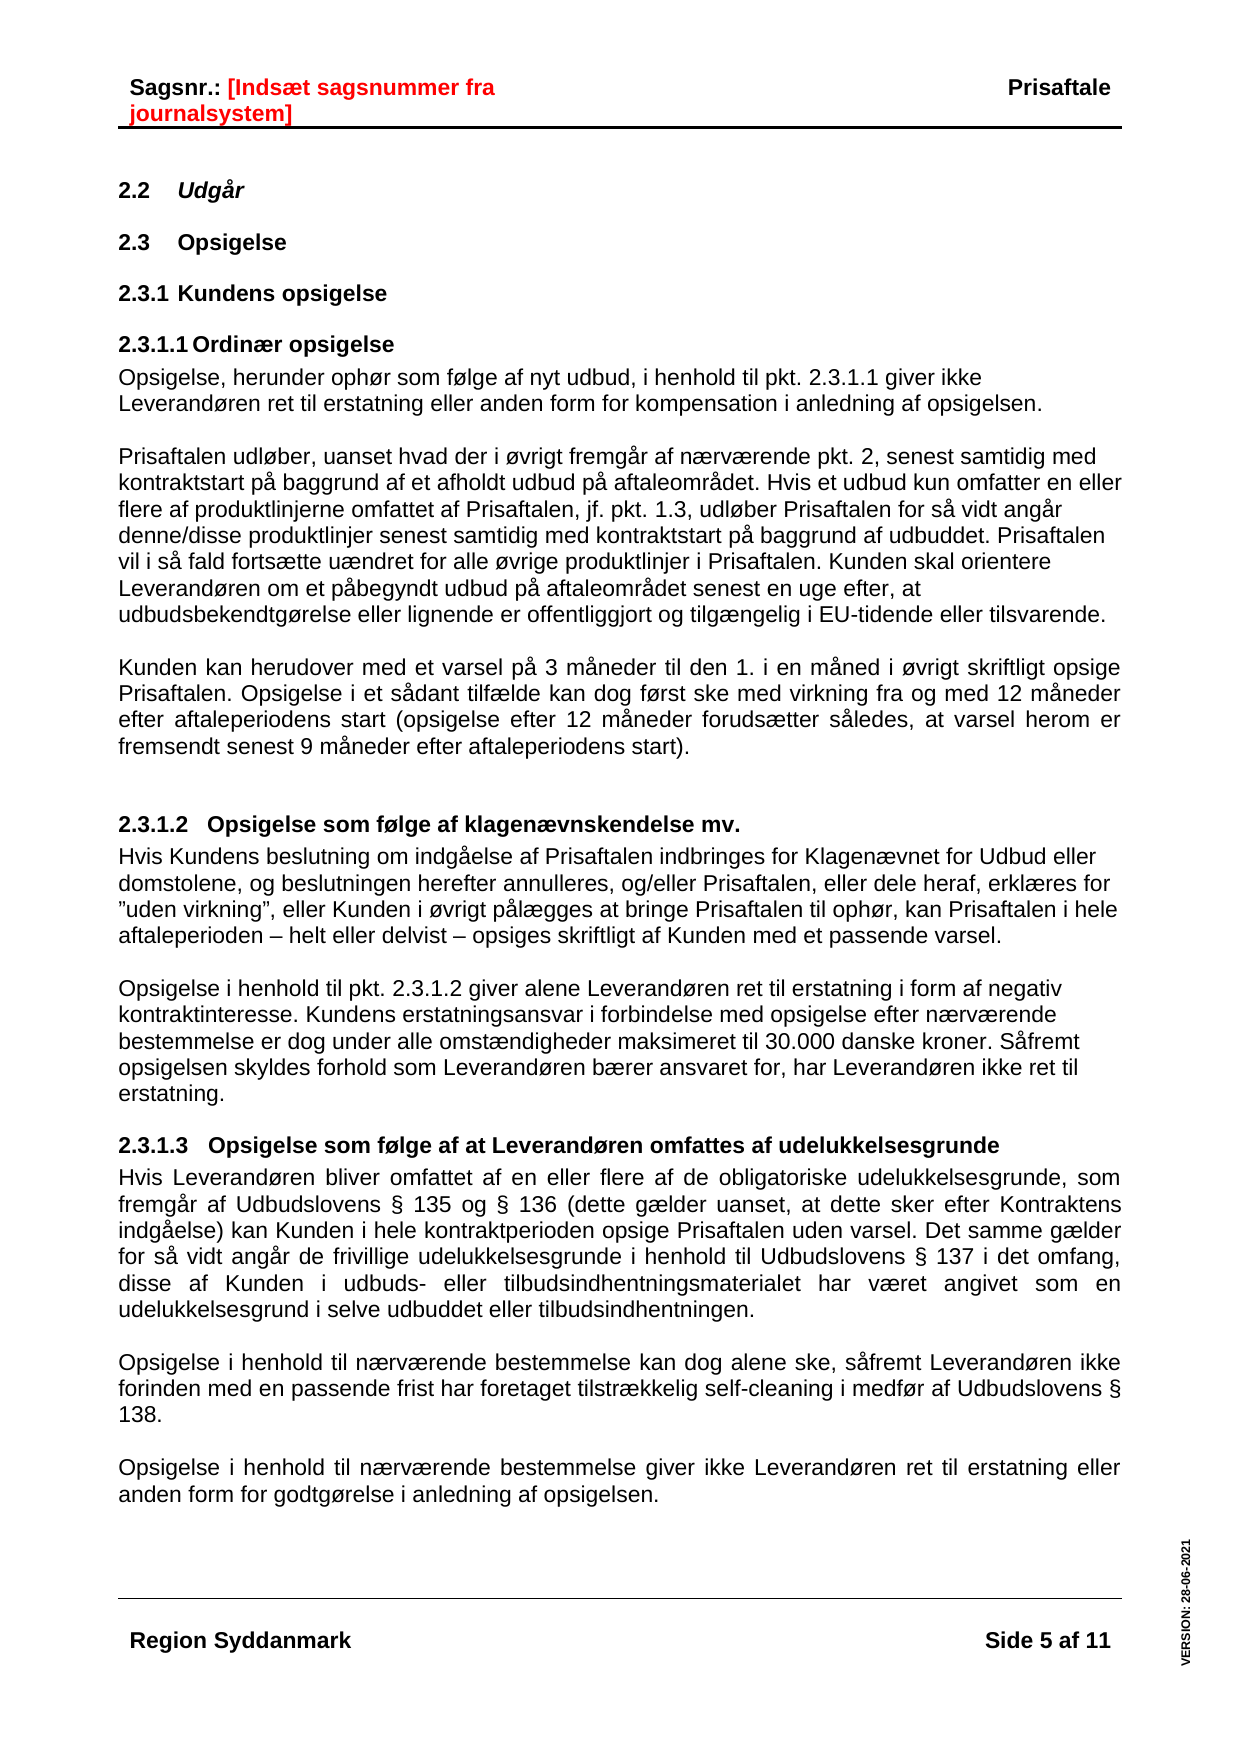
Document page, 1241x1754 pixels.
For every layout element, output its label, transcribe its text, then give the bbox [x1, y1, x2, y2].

text Opsigelse i henhold til pkt. 2.3.1.2 giver alene Leverandøren ret til erstatning i form af negativ kontraktinteresse. Kundens erstatningsansvar i forbindelse med opsigelse efter nærværende bestemmelse er dog under alle omstændigheder maksimeret til 30.000 danske kroner. Såfremt opsigelsen skyldes forhold som Leverandøren bærer ansvaret for, har Leverandøren ikke ret til erstatning. [118, 975, 1122, 1107]
text Prisaftalen udløber, uanset hvad der i øvrigt fremgår af nærværende pkt. 2, senest samtidig med kontraktstart på baggrund af et afholdt udbud på aftaleområdet. Hvis et udbud kun omfatter en eller flere af produktlinjerne omfattet af Prisaftalen, jf. pkt. 1.3, udløber Prisaftalen for så vidt angår denne/disse produktlinjer senest samtidig med kontraktstart på baggrund af udbuddet. Prisaftalen vil i så fald fortsætte uændret for alle øvrige produktlinjer i Prisaftalen. Kunden skal orientere Leverandøren om et påbegyndt udbud på aftaleområdet senest en uge efter, at udbudsbekendtgørelse eller lignende er offentliggjort og tilgængelig i EU-tidende eller tilsvarende. [118, 443, 1122, 627]
text Opsigelse, herunder ophør som følge af nyt udbud, i henhold til pkt. 2.3.1.1 giver ikke Leverandøren ret til erstatning eller anden form for kompensation i anledning af opsigelsen. [118, 364, 1122, 417]
subtitle Opsigelse som følge af klagenævnskendelse mv. [118, 811, 1122, 837]
subtitle Udgår [118, 177, 1122, 203]
text Hvis Kundens beslutning om indgåelse af Prisaftalen indbringes for Klagenævnet for Udbud eller domstolene, og beslutningen herefter annulleres, og/eller Prisaftalen, eller dele heraf, erklæres for ”uden virkning”, eller Kunden i øvrigt pålægges at bringe Prisaftalen til ophør, kan Prisaftalen i hele aftaleperioden – helt eller delvist – opsiges skriftligt af Kunden med et passende varsel. [118, 843, 1122, 948]
text Hvis Leverandøren bliver omfattet af en eller flere af de obligatoriske udelukkelsesgrunde, som fremgår af Udbudslovens § 135 og § 136 (dette gælder uanset, at dette sker efter Kontraktens indgåelse) kan Kunden i hele kontraktperioden opsige Prisaftalen uden varsel. Det samme gælder for så vidt angår de frivillige udelukkelsesgrunde i henhold til Udbudslovens § 137 i det omfang, disse af Kunden i udbuds- eller tilbudsindhentningsmaterialet har været angivet som en udelukkelsesgrund i selve udbuddet eller tilbudsindhentningen. [118, 1164, 1122, 1322]
text Opsigelse i henhold til nærværende bestemmelse giver ikke Leverandøren ret til erstatning eller anden form for godtgørelse i anledning af opsigelsen. [118, 1454, 1122, 1507]
subtitle Opsigelse som følge af at Leverandøren omfattes af udelukkelsesgrunde [118, 1132, 1122, 1158]
subtitle Opsigelse [118, 228, 1122, 255]
text Opsigelse i henhold til nærværende bestemmelse kan dog alene ske, såfremt Leverandøren ikke forinden med en passende frist har foretaget tilstrækkelig self-cleaning i medfør af Udbudslovens § 138. [118, 1349, 1122, 1428]
subtitle Ordinær opsigelse [118, 331, 1122, 358]
text Kunden kan herudover med et varsel på 3 måneder til den 1. i en måned i øvrigt skriftligt opsige Prisaftalen. Opsigelse i et sådant tilfælde kan dog først ske med virkning fra og med 12 måneder efter aftaleperiodens start (opsigelse efter 12 måneder forudsætter således, at varsel herom er fremsendt senest 9 måneder efter aftaleperiodens start). [118, 654, 1122, 759]
subtitle Kundens opsigelse [118, 280, 1122, 306]
